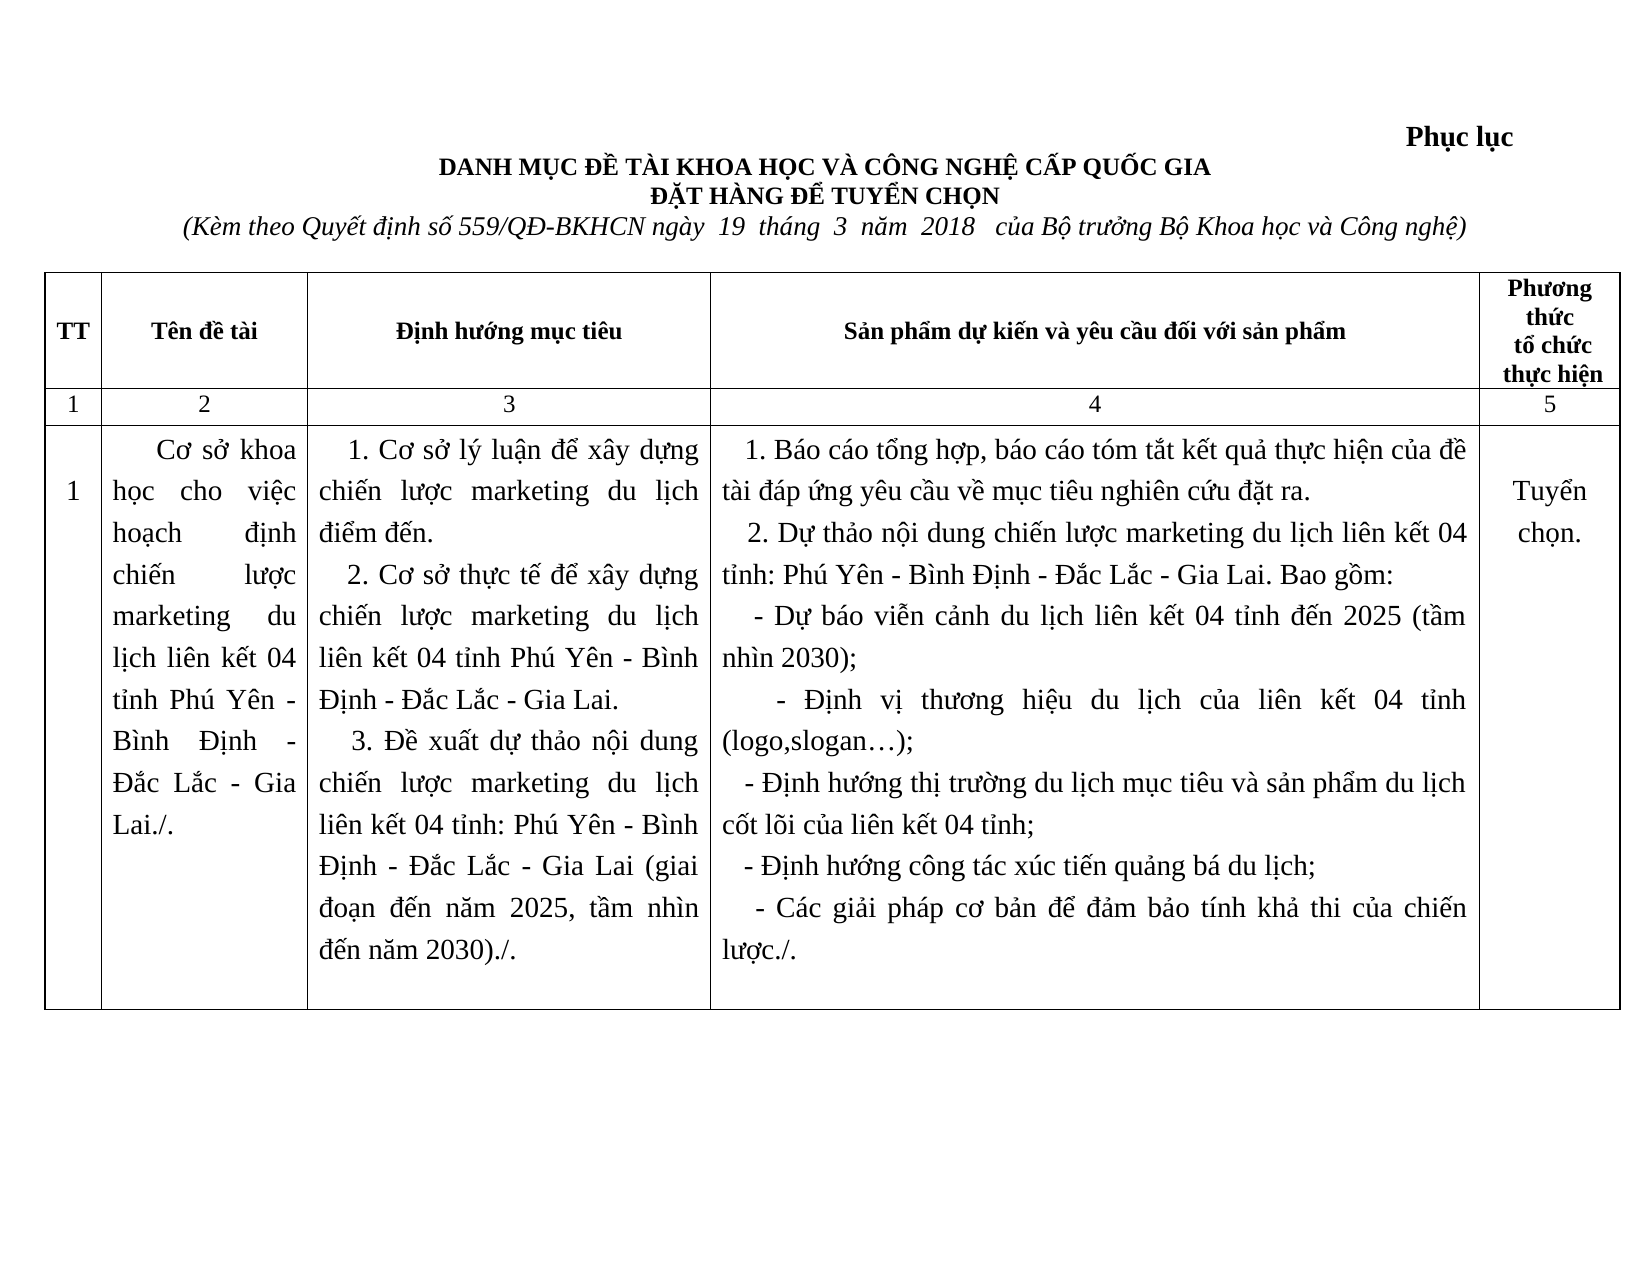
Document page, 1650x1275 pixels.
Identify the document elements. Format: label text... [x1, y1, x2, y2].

table_cell 1. Báo cáo tổng hợp, báo cáo tóm tắt kết quả thực hiện của đề tài đáp ứng yêu cầu về mục tiêu nghiên cứu đặt ra. 2. Dự thảo nội dung chiến lược marketing du lịch liên kết 04 tỉnh: Phú Yên - Bình Định - Đắc Lắc - Gia Lai. Bao gồm: - Dự báo viễn cảnh du lịch liên kết 04 tỉnh đến 2025 (tầm nhìn 2030); - Định vị thương hiệu du lịch của liên kết 04 tỉnh (logo,slogan…); - Định hướng thị trường du lịch mục tiêu và sản phẩm du lịch cốt lõi của liên kết 04 tỉnh; - Định hướng công tác xúc tiến quảng bá du lịch; - Các giải pháp cơ bản để đảm bảo tính khả thi của chiến lược./. [711, 426, 1479, 1009]
table_cell 3 [308, 389, 710, 425]
table_header TT [46, 273, 101, 388]
table_header Phương thức tổ chức thực hiện [1480, 273, 1619, 388]
table_cell 1. Cơ sở lý luận để xây dựng chiến lược marketing du lịch điểm đến. 2. Cơ sở thực tế để xây dựng chiến lược marketing du lịch liên kết 04 tỉnh Phú Yên - Bình Định - Đắc Lắc - Gia Lai. 3. Đề xuất dự thảo nội dung chiến lược marketing du lịch liên kết 04 tỉnh: Phú Yên - Bình Định - Đắc Lắc - Gia Lai (giai đoạn đến năm 2025, tầm nhìn đến năm 2030)./. [308, 426, 710, 1009]
table_cell 4 [711, 389, 1479, 425]
table_cell Cơ sở khoa học cho việc hoạch định chiến lược marketing du lịch liên kết 04 tỉnh Phú Yên - Bình Định - Đắc Lắc - Gia Lai./. [102, 426, 307, 1009]
table_cell 5 [1480, 389, 1619, 425]
table_header Sản phẩm dự kiến và yêu cầu đối với sản phẩm [711, 273, 1479, 388]
table_cell 2 [102, 389, 307, 425]
text DANH MỤC ĐỀ TÀI KHOA HỌC VÀ CÔNG NGHỆ CẤP QUỐC GIA [120, 152, 1530, 181]
table_header Tên đề tài [102, 273, 307, 388]
text Phục lục [120, 119, 1530, 152]
table_cell 1 [46, 426, 101, 1009]
table_cell Tuyển chọn. [1480, 426, 1619, 1009]
table_cell 1 [46, 389, 101, 425]
table_header Định hướng mục tiêu [308, 273, 710, 388]
text (Kèm theo Quyết định số 559/QĐ-BKHCN ngày 19 tháng 3 năm 2018 của Bộ trưởng Bộ Khoa học và Công nghệ) [120, 210, 1530, 241]
text ĐẶT HÀNG ĐỂ TUYỂN CHỌN [120, 181, 1530, 210]
